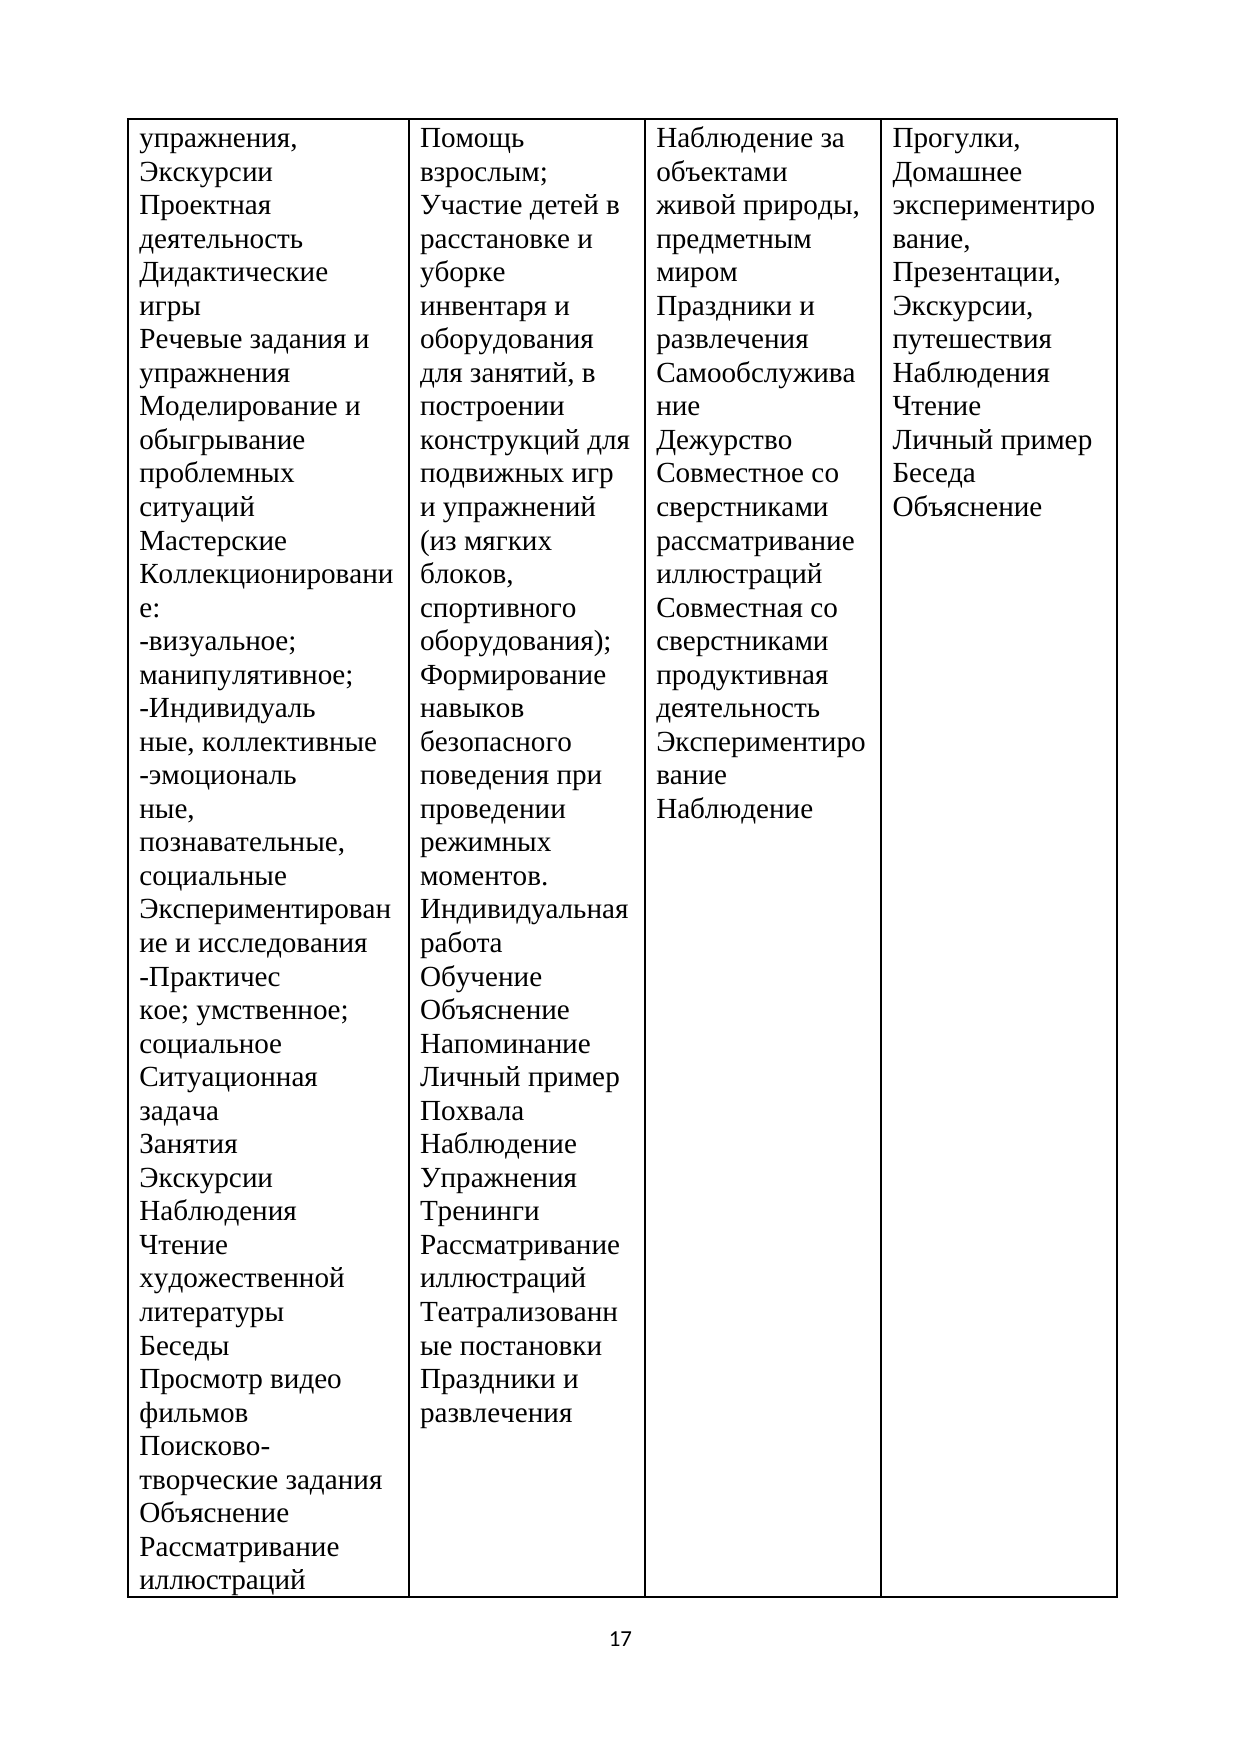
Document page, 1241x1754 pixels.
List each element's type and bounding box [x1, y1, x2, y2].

table_cell [646, 120, 880, 1596]
table_cell [129, 120, 408, 1596]
table_cell [410, 120, 644, 1596]
table_cell [882, 120, 1116, 1596]
